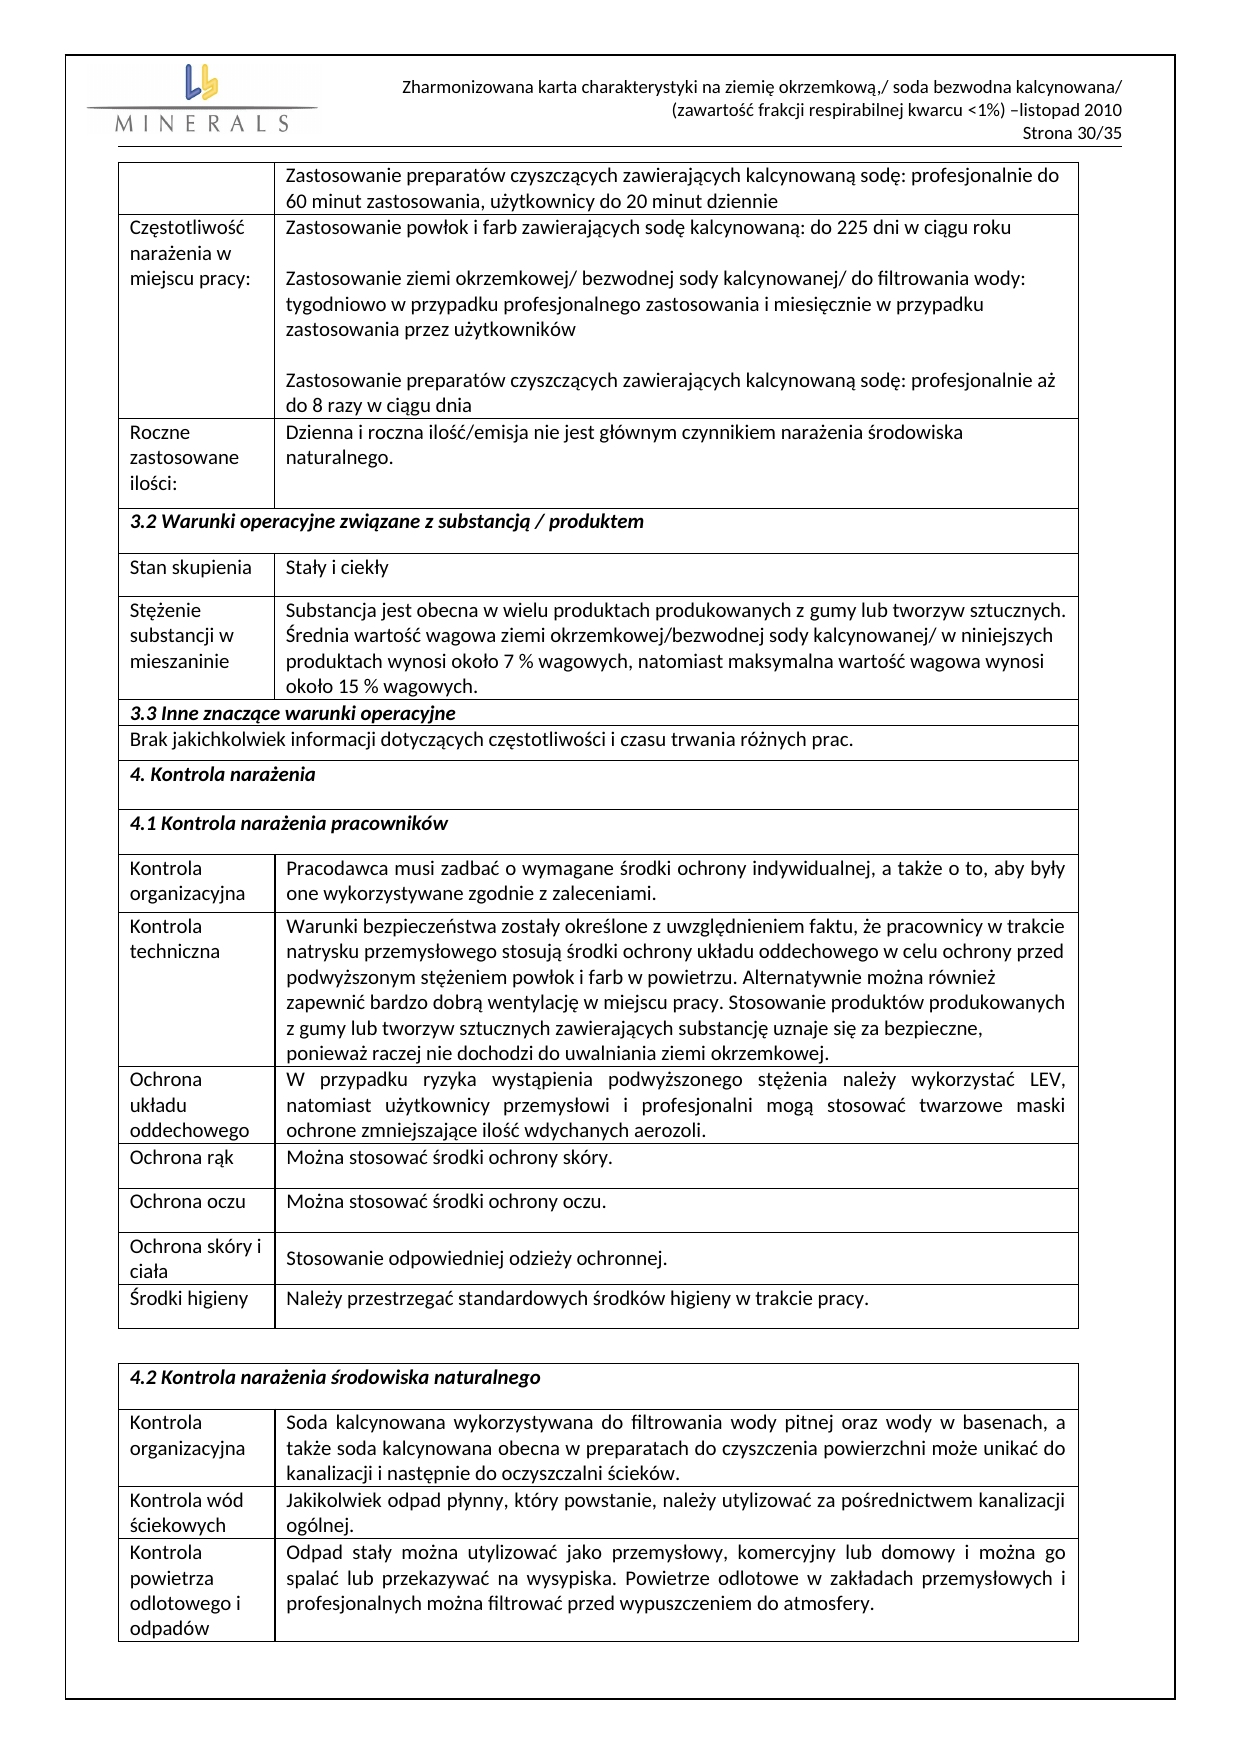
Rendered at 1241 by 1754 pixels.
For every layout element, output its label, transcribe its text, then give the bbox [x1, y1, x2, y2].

table_cell Ochrona skóry i ciała [119, 1233, 274, 1284]
table_cell Ochrona układu oddechowego [119, 1067, 274, 1143]
table_cell W przypadku ryzyka wystąpienia podwyższonego stężenia należy wykorzystać LEV, natomiast użytkownicy przemysłowi i profesjonalni mogą stosować twarzowe maski ochrone zmniejszające ilość wdychanych aerozoli. [276, 1067, 1078, 1143]
table_cell Dzienna i roczna ilość/emisja nie jest głównym czynnikiem narażenia środowiska naturalnego. [275, 419, 1078, 508]
table_cell Ochrona rąk [119, 1144, 274, 1187]
table_cell Można stosować środki ochrony skóry. [276, 1144, 1078, 1187]
table_cell Jakikolwiek odpad płynny, który powstanie, należy utylizować za pośrednictwem kanalizacji ogólnej. [276, 1487, 1078, 1538]
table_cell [119, 163, 274, 213]
table_cell Stan skupienia [119, 554, 274, 596]
table_cell Stosowanie odpowiedniej odzieży ochronnej. [276, 1233, 1078, 1284]
table_cell 4. Kontrola narażenia [119, 761, 1078, 809]
table_cell Kontrola techniczna [119, 913, 274, 1066]
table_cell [275, 163, 1078, 213]
table_cell Kontrola wód ściekowych [119, 1487, 274, 1538]
table_cell Warunki bezpieczeństwa zostały określone z uwzględnieniem faktu, że pracownicy w trakcie natrysku przemysłowego stosują środki ochrony układu oddechowego w celu ochrony przed podwyższonym stężeniem powłok i farb w powietrzu. Alternatywnie można również zapewnić bardzo dobrą wentylację w miejscu pracy. Stosowanie produktów produkowanych z gumy lub tworzyw sztucznych zawierających substancję uznaje się za bezpieczne, ponieważ raczej nie dochodzi do uwalniania ziemi okrzemkowej. [276, 913, 1078, 1066]
table_cell 3.3 Inne znaczące warunki operacyjne [119, 700, 1078, 725]
table_cell Stały i ciekły [275, 554, 1078, 596]
table_cell Kontrola organizacyjna [119, 855, 274, 912]
table_cell Można stosować środki ochrony oczu. [276, 1189, 1078, 1232]
table_cell Zastosowanie powłok i farb zawierających sodę kalcynowaną: do 225 dni w ciągu roku Zastosowanie ziemi okrzemkowej/ bezwodnej sody kalcynowanej/ do filtrowania wody: tygodniowo w przypadku profesjonalnego zastosowania i miesięcznie w przypadku zastosowania przez użytkowników Zastosowanie preparatów czyszczących zawierających kalcynowaną sodę: profesjonalnie aż do 8 razy w ciągu dnia [275, 215, 1078, 418]
table_cell Brak jakichkolwiek informacji dotyczących częstotliwości i czasu trwania różnych prac. [119, 726, 1078, 760]
table_cell Soda kalcynowana wykorzystywana do filtrowania wody pitnej oraz wody w basenach, a także soda kalcynowana obecna w preparatach do czyszczenia powierzchni może unikać do kanalizacji i następnie do oczyszczalni ścieków. [276, 1410, 1078, 1486]
table_cell Częstotliwość narażenia w miejscu pracy: [119, 215, 274, 418]
table_cell Należy przestrzegać standardowych środków higieny w trakcie pracy. [276, 1285, 1078, 1328]
table_header 4.2 Kontrola narażenia środowiska naturalnego [119, 1364, 1078, 1408]
table_cell Substancja jest obecna w wielu produktach produkowanych z gumy lub tworzyw sztucznych. Średnia wartość wagowa ziemi okrzemkowej/bezwodnej sody kalcynowanej/ w niniejszych produktach wynosi około 7 % wagowych, natomiast maksymalna wartość wagowa wynosi około 15 % wagowych. [275, 597, 1078, 699]
table_cell 3.2 Warunki operacyjne związane z substancją / produktem [119, 509, 1078, 553]
picture [86, 64, 323, 134]
table_cell Roczne zastosowane ilości: [119, 419, 274, 508]
table_cell 4.1 Kontrola narażenia pracowników [119, 810, 1078, 854]
table_cell Środki higieny [119, 1285, 274, 1328]
table_cell Stężenie substancji w mieszaninie [119, 597, 274, 699]
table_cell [119, 1539, 274, 1641]
table_cell Kontrola organizacyjna [119, 1410, 274, 1486]
table_cell Ochrona oczu [119, 1189, 274, 1232]
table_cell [276, 1539, 1078, 1641]
table_cell Pracodawca musi zadbać o wymagane środki ochrony indywidualnej, a także o to, aby były one wykorzystywane zgodnie z zaleceniami. [276, 855, 1078, 912]
